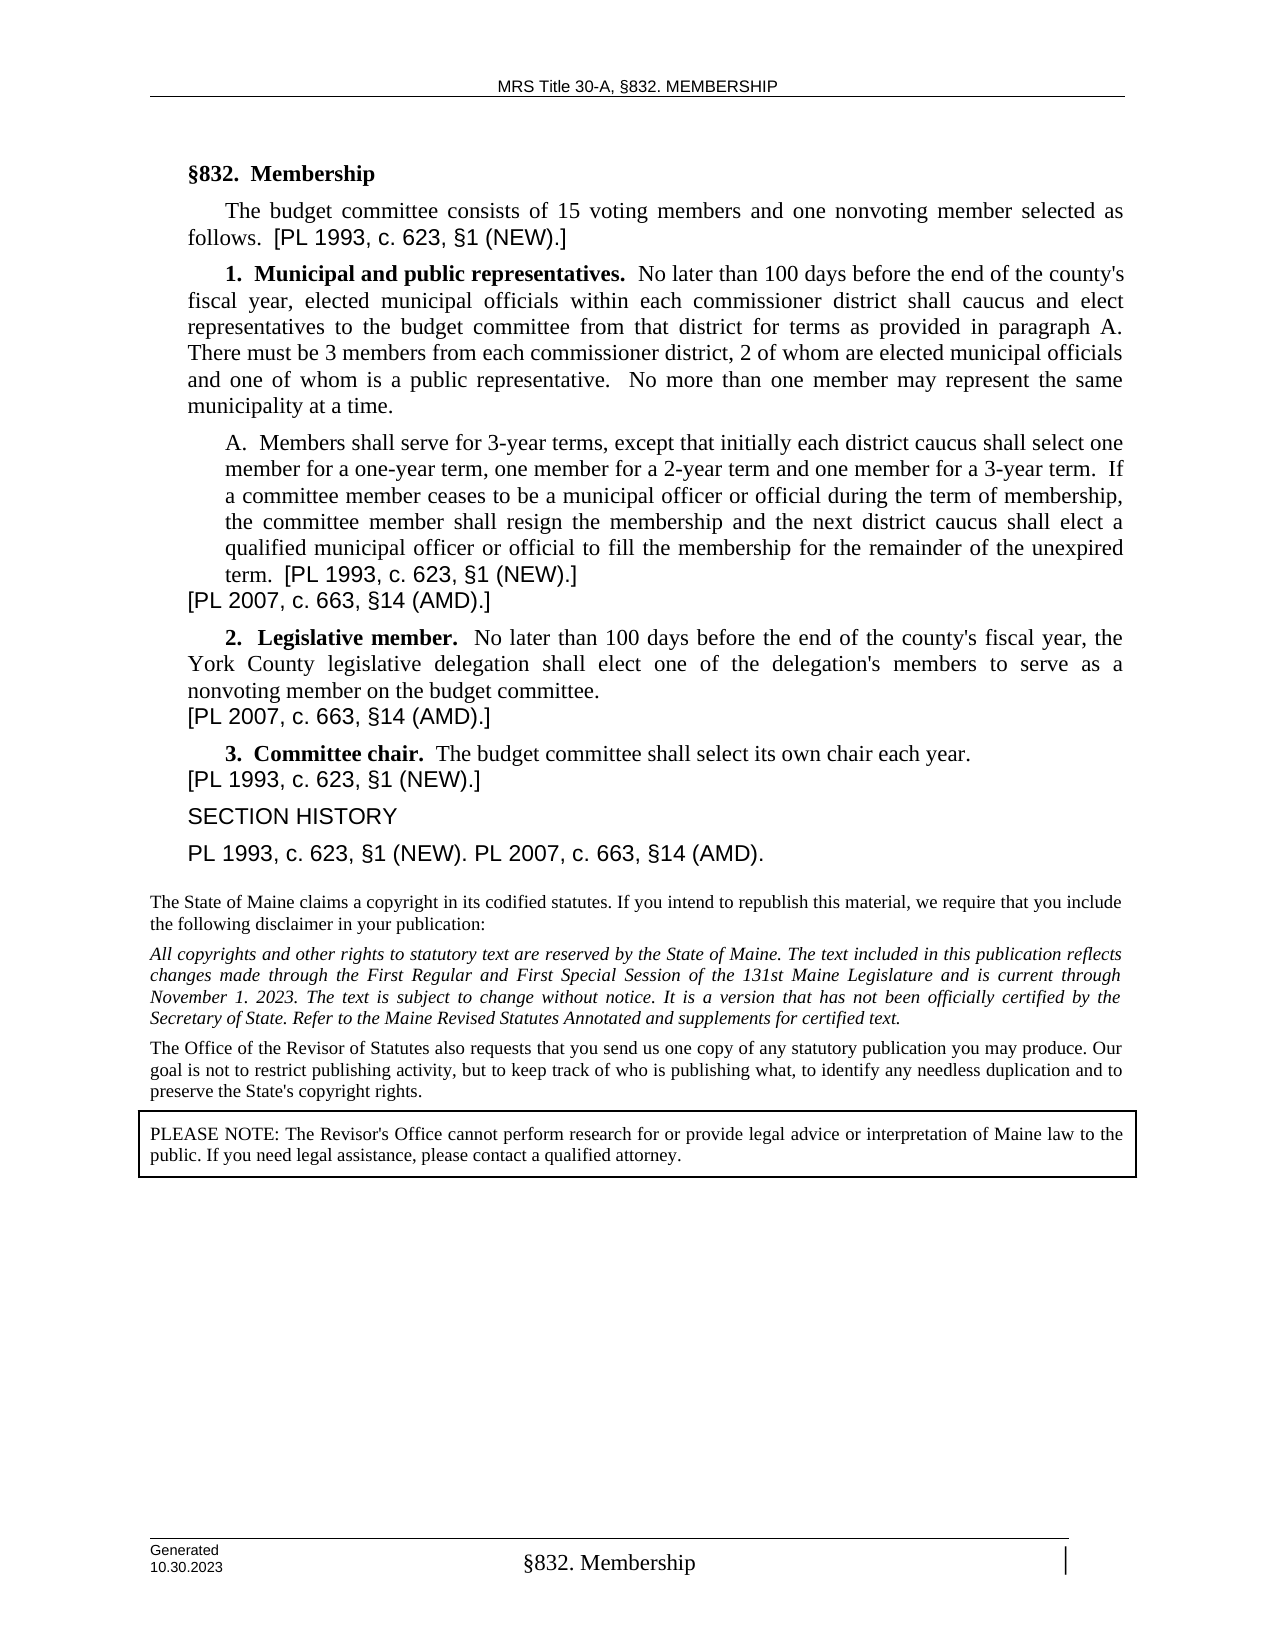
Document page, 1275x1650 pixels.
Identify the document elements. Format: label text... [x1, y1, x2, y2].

text All copyrights and other rights to statutory text are reserved by the State of Maine. The text included in this publication reflects changes made through the First Regular and First Special Session of the 131st Maine Legislature and is current through November 1. 2023 . The text is subject to change without notice. It is a version that has not been officially certified by the Secretary of State. Refer to the Maine Revised Statutes Annotated and supplements for certified text. [150, 942, 1125, 1029]
text 2. Legislative member. No later than 100 days before the end of the county's fiscal year, the York County legislative delegation shall elect one of the delegation's members to serve as a nonvoting member on the budget committee. [187, 624, 1125, 703]
text 3. Committee chair. The budget committee shall select its own chair each year. [187, 740, 1125, 766]
text [PL 1993, c. 623, §1 (NEW).] [187, 766, 1125, 792]
text The Office of the Revisor of Statutes also requests that you send us one copy of any statutory publication you may produce. Our goal is not to restrict publishing activity, but to keep track of who is publishing what, to identify any needless duplication and to preserve the State's copyright rights. [150, 1037, 1125, 1102]
text The State of Maine claims a copyright in its codified statutes. If you intend to republish this material, we require that you include the following disclaimer in your publication: [150, 891, 1125, 934]
text [PL 2007, c. 663, §14 (AMD).] [187, 703, 1125, 729]
text A. Members shall serve for 3-year terms, except that initially each district caucus shall select one member for a one-year term, one member for a 2-year term and one member for a 3-year term. If a committee member ceases to be a municipal officer or official during the term of membership, the committee member shall resign the membership and the next district caucus shall elect a qualified municipal officer or official to fill the membership for the remainder of the unexpired term. [PL 1993, c. 623, §1 (NEW).] [225, 429, 1125, 587]
text SECTION HISTORY [187, 803, 1125, 829]
text 1. Municipal and public representatives. No later than 100 days before the end of the county's fiscal year, elected municipal officials within each commissioner district shall caucus and elect representatives to the budget committee from that district for terms as provided in paragraph A. There must be 3 members from each commissioner district, 2 of whom are elected municipal officials and one of whom is a public representative. No more than one member may represent the same municipality at a time. [187, 260, 1125, 418]
text PLEASE NOTE: The Revisor's Office cannot perform research for or provide legal advice or interpretation of Maine law to the public. If you need legal assistance, please contact a qualified attorney. [140, 1112, 1135, 1176]
text PL 1993, c. 623, §1 (NEW). PL 2007, c. 663, §14 (AMD). [187, 840, 1125, 866]
text §832. Membership [187, 160, 1125, 187]
text [PL 2007, c. 663, §14 (AMD).] [187, 587, 1125, 613]
text The budget committee consists of 15 voting members and one nonvoting member selected as follows. [PL 1993, c. 623, §1 (NEW).] [187, 197, 1125, 250]
